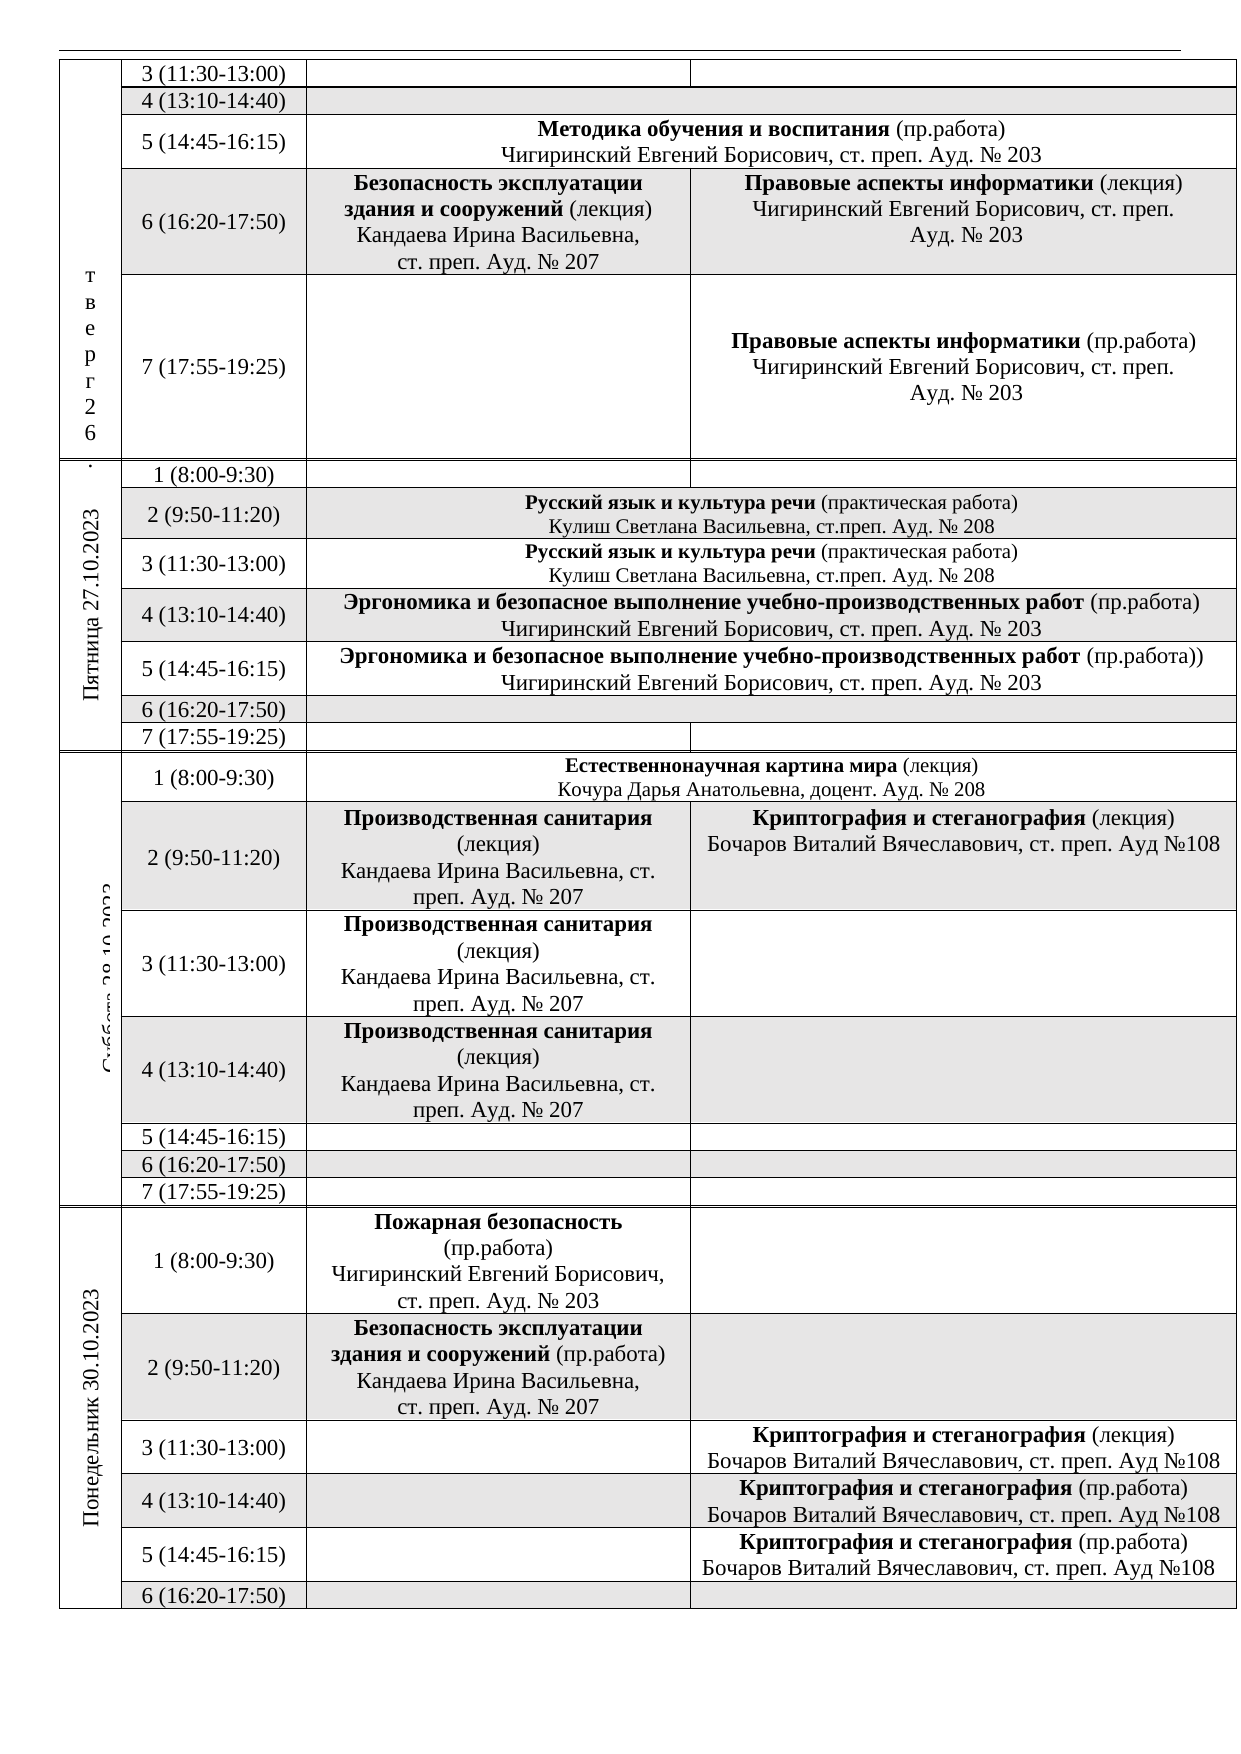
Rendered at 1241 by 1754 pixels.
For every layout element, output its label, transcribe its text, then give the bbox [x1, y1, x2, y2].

table_cell Методика обучения и воспитания (пр.работа) Чигиринский Евгений Борисович, ст. преп. Ауд. № 203 [307, 115, 1236, 168]
table_cell [307, 1582, 690, 1608]
table_cell 4 (13:10-14:40) [122, 589, 306, 641]
table_cell [691, 1124, 1236, 1150]
table_cell Суббота 28.10.2023 [60, 753, 121, 1204]
table_cell 6 (16:20-17:50) [122, 696, 306, 722]
table_cell 5 (14:45-16:15) [122, 1528, 306, 1581]
table_cell [691, 911, 1236, 1016]
table_cell Пожарная безопасность (пр.работа) Чигиринский Евгений Борисович, ст. преп. Ауд. № 203 [307, 1208, 690, 1313]
table_cell Производственная санитария (лекция) Кандаева Ирина Васильевна, ст. преп. Ауд. № 207 [307, 1017, 690, 1122]
table_cell Производственная санитария (лекция) Кандаева Ирина Васильевна, ст. преп. Ауд. № 207 [307, 911, 690, 1016]
table_cell 4 (13:10-14:40) [122, 88, 306, 114]
table_cell Понедельник 30.10.2023 [60, 1208, 121, 1608]
table_cell [691, 1582, 1236, 1608]
table_cell Русский язык и культура речи (практическая работа) Кулиш Светлана Васильевна, ст.преп. Ауд. № 208 [307, 539, 1236, 587]
table_cell [307, 1421, 690, 1473]
table_cell 6 (16:20-17:50) [122, 1582, 306, 1608]
table_cell Пятница 27.10.2023 [60, 461, 121, 750]
table_cell 4 (13:10-14:40) [122, 1474, 306, 1527]
table_cell [307, 88, 1236, 114]
table_cell Криптография и стеганография (пр.работа) Бочаров Виталий Вячеславович, ст. преп. Ауд №108 [691, 1528, 1236, 1581]
table_cell [307, 1178, 690, 1204]
table_cell 7 (17:55-19:25) [122, 275, 306, 457]
table_cell [691, 1314, 1236, 1419]
table_cell [691, 1017, 1236, 1122]
table_cell [691, 1208, 1236, 1313]
table_cell Безопасность эксплуатации здания и сооружений (лекция) Кандаева Ирина Васильевна, ст. преп. Ауд. № 207 [307, 169, 690, 274]
table_cell 6 (16:20-17:50) [122, 169, 306, 274]
table_cell [307, 723, 690, 750]
table_cell 1 (8:00-9:30) [122, 753, 306, 801]
table_cell [307, 275, 690, 457]
table_cell [307, 461, 690, 487]
table_cell [307, 1528, 690, 1581]
table_cell 5 (14:45-16:15) [122, 642, 306, 695]
table_cell 3 (11:30-13:00) [122, 1421, 306, 1473]
table_cell 2 (9:50-11:20) [122, 802, 306, 909]
table_cell 7 (17:55-19:25) [122, 723, 306, 750]
table_cell Правовые аспекты информатики (лекция) Чигиринский Евгений Борисович, ст. преп. Ауд. № 203 [691, 169, 1236, 274]
table_cell Русский язык и культура речи (практическая работа) Кулиш Светлана Васильевна, ст.преп. Ауд. № 208 [307, 488, 1236, 538]
table_cell Производственная санитария (лекция) Кандаева Ирина Васильевна, ст. преп. Ауд. № 207 [307, 802, 690, 909]
table_cell 3 (11:30-13:00) [122, 60, 306, 86]
table_cell Безопасность эксплуатации здания и сооружений (пр.работа) Кандаева Ирина Васильевна, ст. преп. Ауд. № 207 [307, 1314, 690, 1419]
table_cell 5 (14:45-16:15) [122, 115, 306, 168]
table_cell Криптография и стеганография (лекция) Бочаров Виталий Вячеславович, ст. преп. Ауд №108 [691, 802, 1236, 909]
table_cell Эргономика и безопасное выполнение учебно-производственных работ (пр.работа) Чигиринский Евгений Борисович, ст. преп. Ауд. № 203 [307, 589, 1236, 641]
table_cell [307, 1151, 690, 1177]
table_cell [691, 60, 1236, 86]
table_cell 7 (17:55-19:25) [122, 1178, 306, 1204]
table_cell 5 (14:45-16:15) [122, 1124, 306, 1150]
table_cell [691, 461, 1236, 487]
table_cell 3 (11:30-13:00) [122, 539, 306, 587]
table_cell Криптография и стеганография (пр.работа) Бочаров Виталий Вячеславович, ст. преп. Ауд №108 [691, 1474, 1236, 1527]
table_cell [691, 1178, 1236, 1204]
table_cell [307, 1474, 690, 1527]
table_cell 1 (8:00-9:30) [122, 1208, 306, 1313]
table_cell 2 (9:50-11:20) [122, 1314, 306, 1419]
table_cell [691, 723, 1236, 750]
table_cell [307, 696, 1236, 722]
table_cell Эргономика и безопасное выполнение учебно-производственных работ (пр.работа)) Чигиринский Евгений Борисович, ст. преп. Ауд. № 203 [307, 642, 1236, 695]
table_cell Естественнонаучная картина мира (лекция) Кочура Дарья Анатольевна, доцент. Ауд. № 208 [307, 753, 1236, 801]
table_cell Правовые аспекты информатики (пр.работа) Чигиринский Евгений Борисович, ст. преп. Ауд. № 203 [691, 275, 1236, 457]
table_cell Криптография и стеганография (лекция) Бочаров Виталий Вячеславович, ст. преп. Ауд №108 [691, 1421, 1236, 1473]
table_cell 2 (9:50-11:20) [122, 488, 306, 538]
table_cell [307, 1124, 690, 1150]
table_cell 6 (16:20-17:50) [122, 1151, 306, 1177]
table_cell [307, 60, 690, 86]
table_cell 1 (8:00-9:30) [122, 461, 306, 487]
table_cell [691, 1151, 1236, 1177]
table_cell 3 (11:30-13:00) [122, 911, 306, 1016]
table_cell 4 (13:10-14:40) [122, 1017, 306, 1122]
